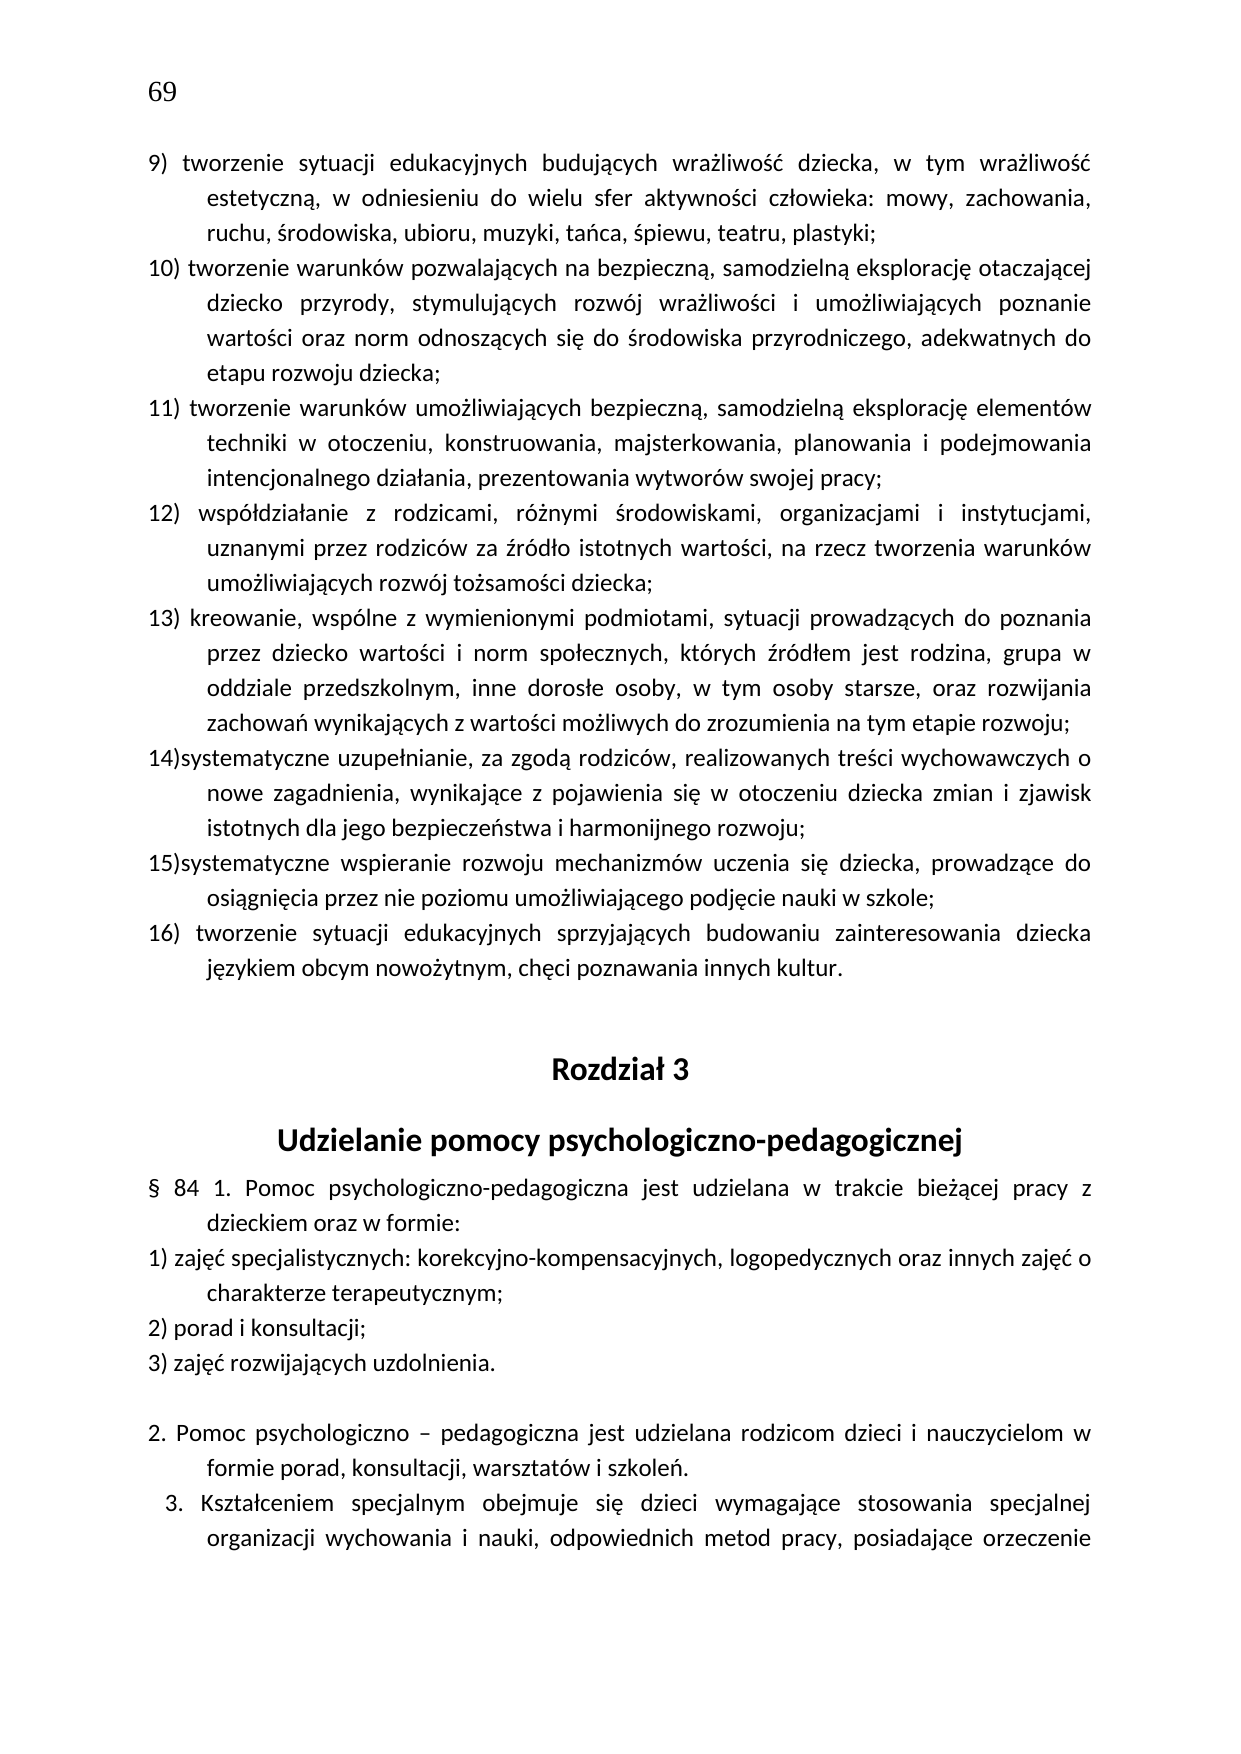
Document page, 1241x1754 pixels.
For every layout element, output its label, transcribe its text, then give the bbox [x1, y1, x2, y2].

subtitle Rozdział 3 [148, 1048, 1093, 1088]
text 15)systematyczne wspieranie rozwoju mechanizmów uczenia się dziecka, prowadzące do osiągnięcia przez nie poziomu umożliwiającego podjęcie nauki w szkole; [148, 848, 1093, 913]
text 2) porad i konsultacji; [148, 1312, 1093, 1343]
text 2. Pomoc psychologiczno – pedagogiczna jest udzielana rodzicom dzieci i nauczycielom w formie porad, konsultacji, warsztatów i szkoleń. [148, 1417, 1093, 1483]
text § 84 1. Pomoc psychologiczno-pedagogiczna jest udzielana w trakcie bieżącej pracy z dzieckiem oraz w formie: [148, 1172, 1093, 1238]
text 1) zajęć specjalistycznych: korekcyjno-kompensacyjnych, logopedycznych oraz innych zajęć o charakterze terapeutycznym; [148, 1242, 1093, 1308]
text 9) tworzenie sytuacji edukacyjnych budujących wrażliwość dziecka, w tym wrażliwość estetyczną, w odniesieniu do wielu sfer aktywności człowieka: mowy, zachowania, ruchu, środowiska, ubioru, muzyki, tańca, śpiewu, teatru, plastyki; [148, 148, 1093, 248]
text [148, 1487, 1093, 1553]
text 11) tworzenie warunków umożliwiających bezpieczną, samodzielną eksplorację elementów techniki w otoczeniu, konstruowania, majsterkowania, planowania i podejmowania intencjonalnego działania, prezentowania wytworów swojej pracy; [148, 393, 1093, 493]
subtitle Udzielanie pomocy psychologiczno-pedagogicznej [148, 1119, 1093, 1160]
text 3) zajęć rozwijających uzdolnienia. [148, 1347, 1093, 1378]
text 16) tworzenie sytuacji edukacyjnych sprzyjających budowaniu zainteresowania dziecka językiem obcym nowożytnym, chęci poznawania innych kultur. [148, 918, 1093, 983]
text 14)systematyczne uzupełnianie, za zgodą rodziców, realizowanych treści wychowawczych o nowe zagadnienia, wynikające z pojawienia się w otoczeniu dziecka zmian i zjawisk istotnych dla jego bezpieczeństwa i harmonijnego rozwoju; [148, 743, 1093, 843]
text 13) kreowanie, wspólne z wymienionymi podmiotami, sytuacji prowadzących do poznania przez dziecko wartości i norm społecznych, których źródłem jest rodzina, grupa w oddziale przedszkolnym, inne dorosłe osoby, w tym osoby starsze, oraz rozwijania zachowań wynikających z wartości możliwych do zrozumienia na tym etapie rozwoju; [148, 603, 1093, 738]
text 10) tworzenie warunków pozwalających na bezpieczną, samodzielną eksplorację otaczającej dziecko przyrody, stymulujących rozwój wrażliwości i umożliwiających poznanie wartości oraz norm odnoszących się do środowiska przyrodniczego, adekwatnych do etapu rozwoju dziecka; [148, 253, 1093, 388]
text 12) współdziałanie z rodzicami, różnymi środowiskami, organizacjami i instytucjami, uznanymi przez rodziców za źródło istotnych wartości, na rzecz tworzenia warunków umożliwiających rozwój tożsamości dziecka; [148, 498, 1093, 598]
